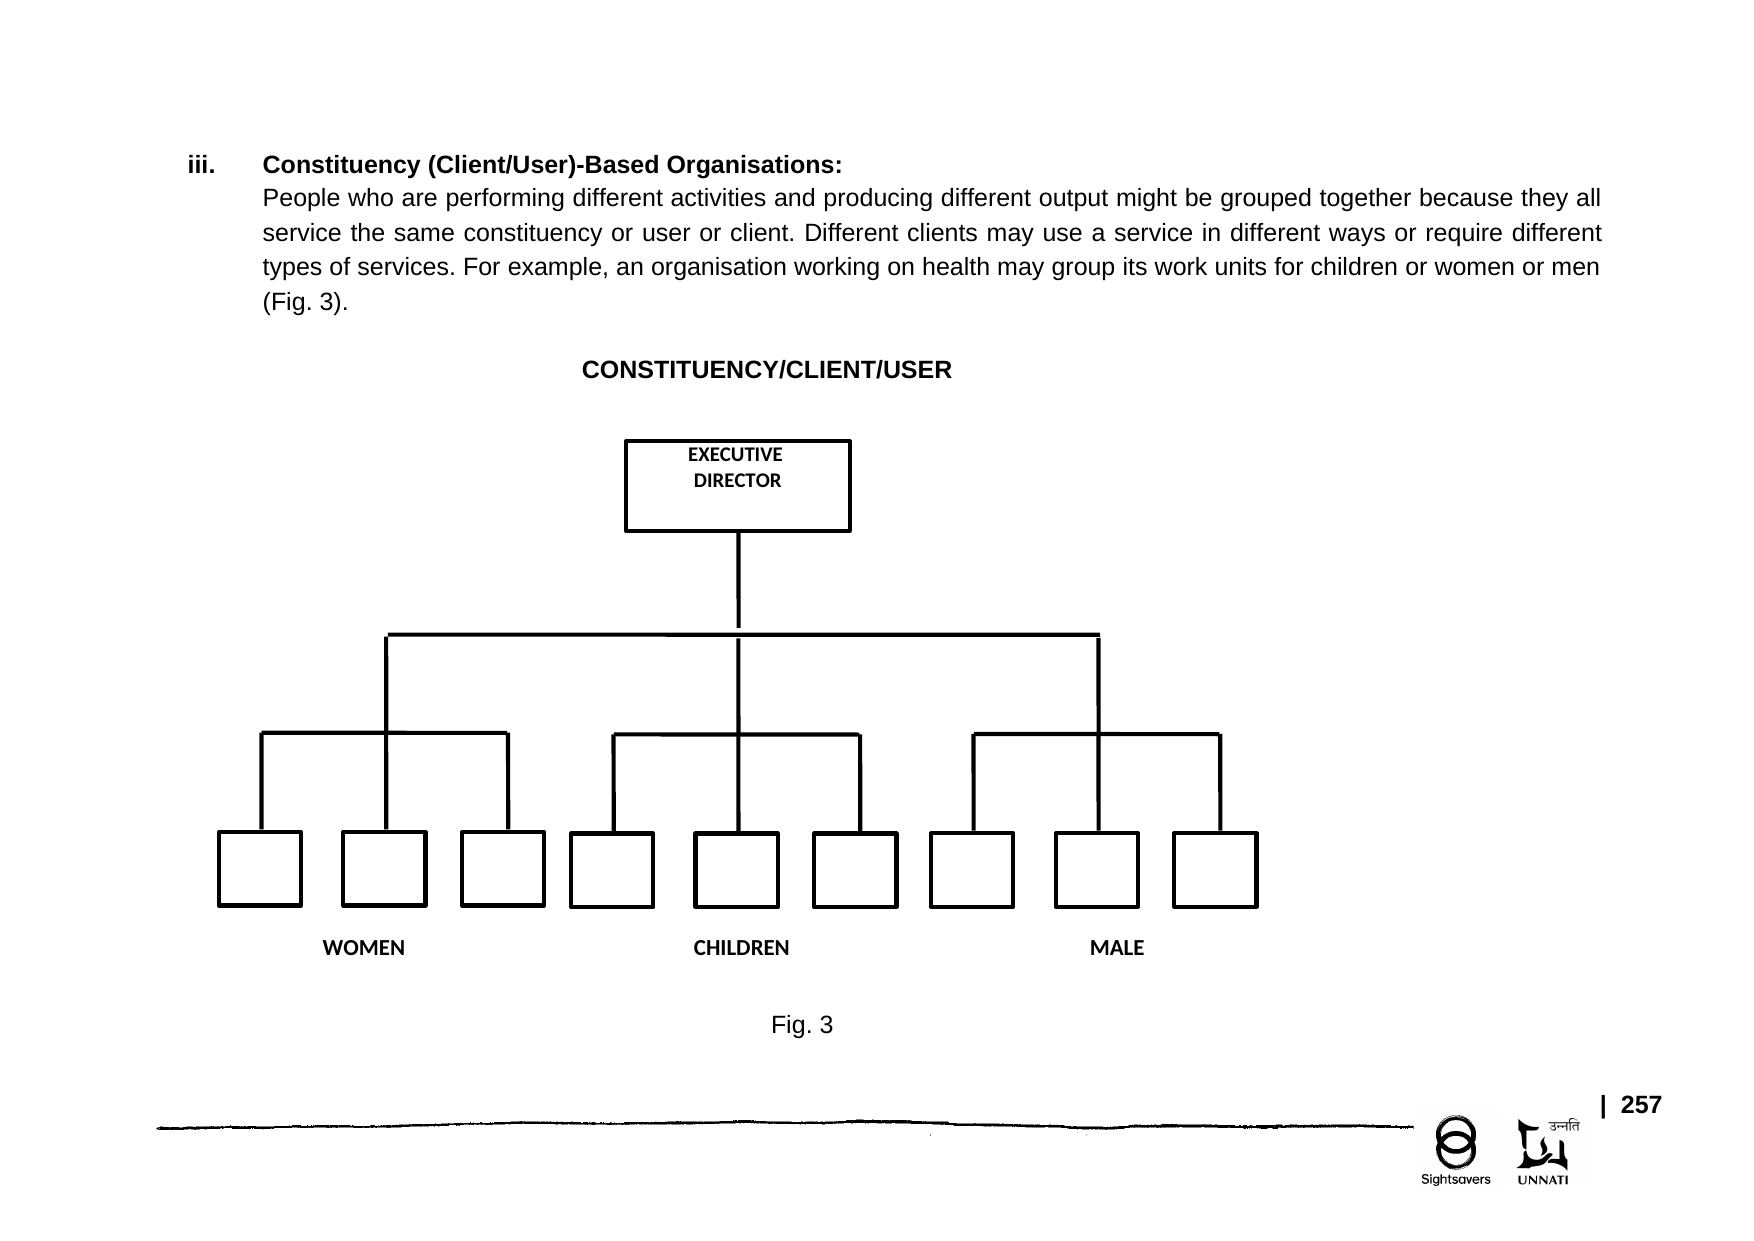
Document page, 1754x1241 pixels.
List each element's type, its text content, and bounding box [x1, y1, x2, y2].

subtitle Constituency (Client/User)-Based Organisations: [187, 150, 1604, 179]
text People who are performing different activities and producing different output might be grouped together because they all service the same constituency or user or client. Different clients may use a service in different ways or require different types of services. For example, an organisation working on health may group its work units for children or women or men (Fig. 3). [262, 183, 1604, 315]
text CONSTITUENCY/CLIENT/USER [375, 355, 1604, 384]
picture [150, 1106, 1594, 1191]
text Fig. 3 [150, 1011, 1604, 1039]
